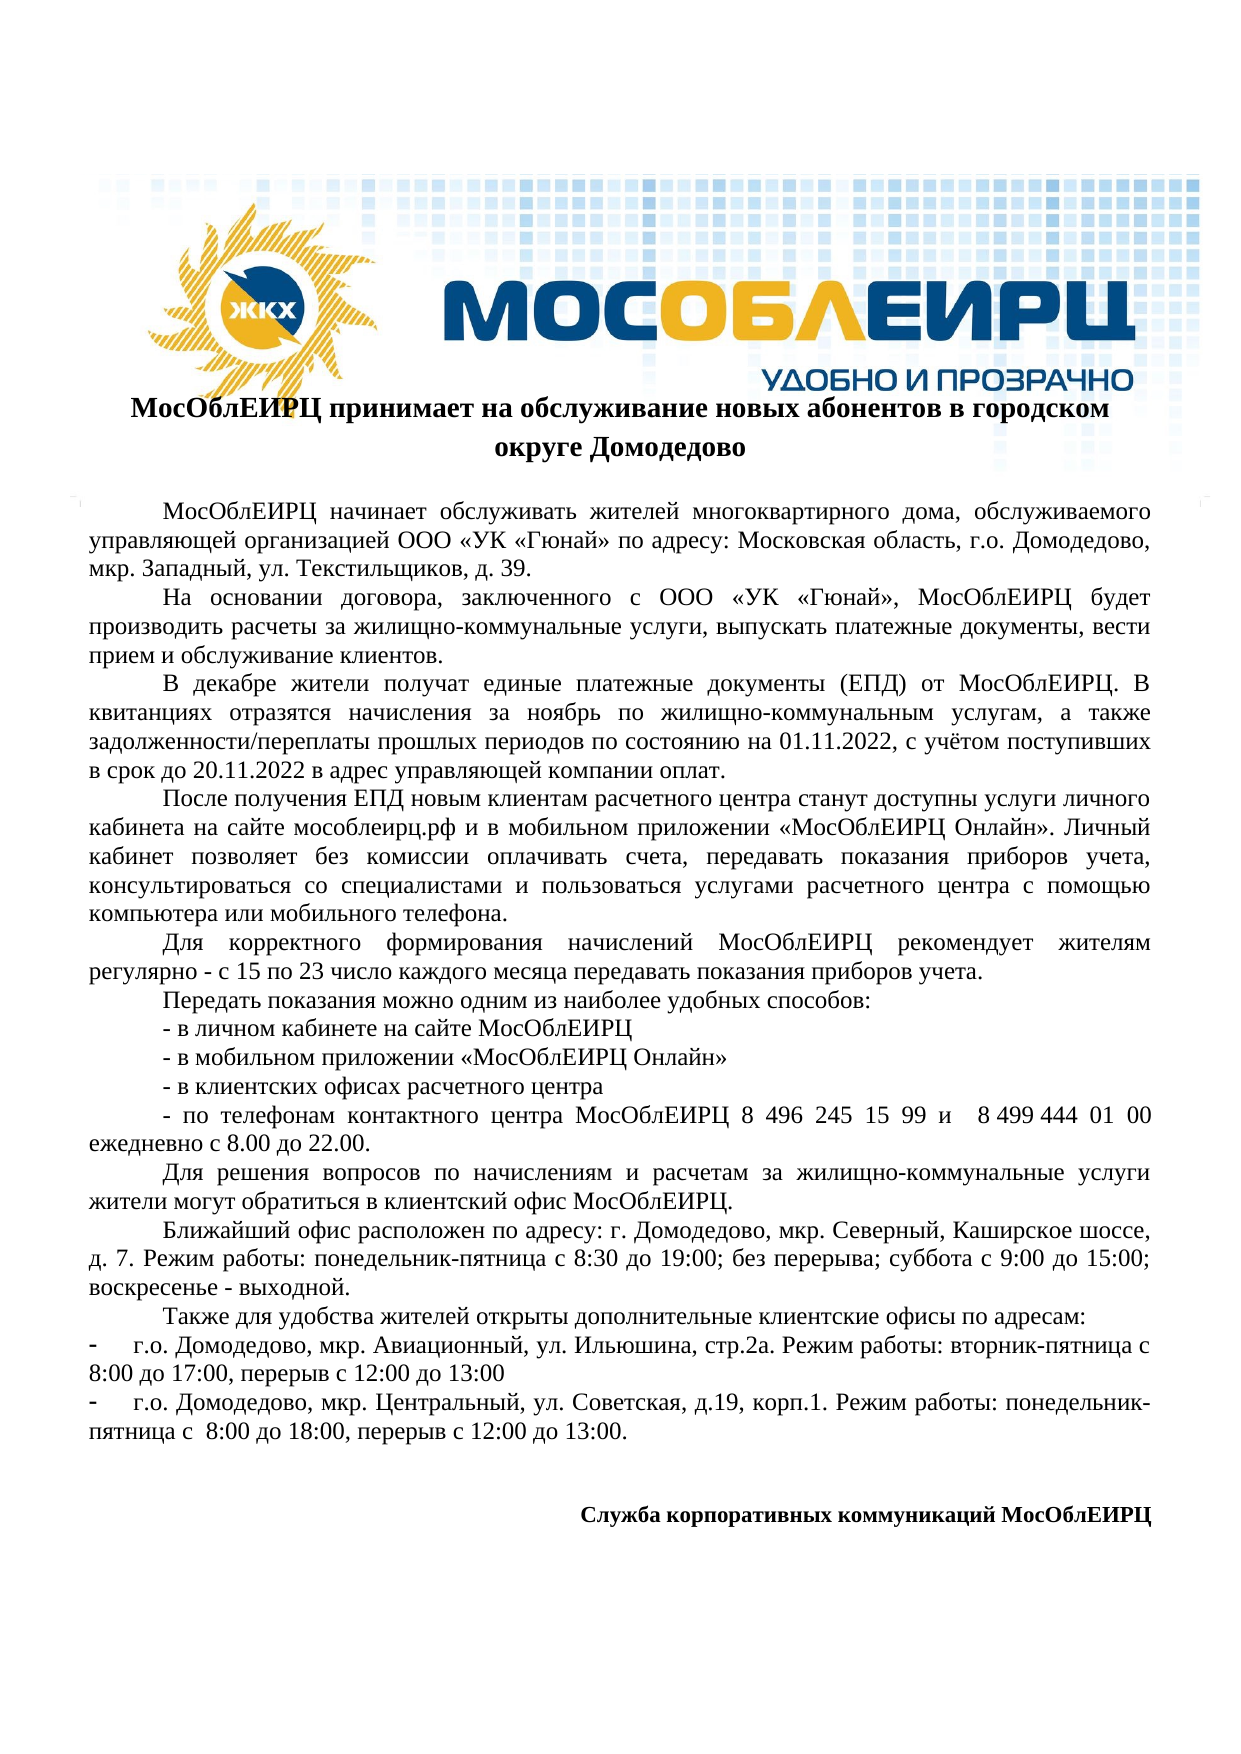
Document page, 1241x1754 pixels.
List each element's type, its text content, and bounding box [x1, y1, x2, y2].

list Служба корпоративных коммуникаций МосОблЕИРЦ [164, 1501, 1152, 1528]
text - по телефонам контактного центра МосОблЕИРЦ 8 496 245 15 99 и 8 499 444 01 00 ежедневно с 8.00 до 22.00. [89, 1100, 1152, 1157]
text Также для удобства жителей открыты дополнительные клиентские офисы по адресам: [89, 1301, 1152, 1330]
text Ближайший офис расположен по адресу: г. Домодедово, мкр. Северный, Каширское шоссе, д. 7. Режим работы: понедельник-пятница с 8:30 до 19:00; без перерыва; суббота с 9:00 до 15:00; воскресенье - выходной. [89, 1215, 1152, 1301]
text МосОблЕИРЦ начинает обслуживать жителей многоквартирного дома, обслуживаемого управляющей организацией ООО «УК «Гюнай» по адресу: Московская область, г.о. Домодедово, мкр. Западный, ул. Текстильщиков, д. 39. [89, 496, 1152, 582]
picture [70, 174, 1211, 507]
list г.о. Домодедово, мкр. Центральный, ул. Советская, д.19, корп.1. Режим работы: понедельник-пятница с 8:00 до 18:00, перерыв с 12:00 до 13:00. [89, 1387, 1152, 1445]
text - в клиентских офисах расчетного центра [89, 1071, 1152, 1100]
text Для решения вопросов по начислениям и расчетам за жилищно-коммунальные услуги жители могут обратиться в клиентский офис МосОблЕИРЦ. [89, 1157, 1152, 1215]
text Передать показания можно одним из наиболее удобных способов: [89, 985, 1152, 1013]
text Для корректного формирования начислений МосОблЕИРЦ рекомендует жителям регулярно - с 15 по 23 число каждого месяца передавать показания приборов учета. [89, 927, 1152, 985]
text На основании договора, заключенного с ООО «УК «Гюнай», МосОблЕИРЦ будет производить расчеты за жилищно-коммунальные услуги, выпускать платежные документы, вести прием и обслуживание клиентов. [89, 582, 1152, 668]
text В декабре жители получат единые платежные документы (ЕПД) от МосОблЕИРЦ. В квитанциях отразятся начисления за ноябрь по жилищно-коммунальным услугам, а также задолженности/переплаты прошлых периодов по состоянию на 01.11.2022, с учётом поступивших в срок до 20.11.2022 в адрес управляющей компании оплат. [89, 668, 1152, 783]
text После получения ЕПД новым клиентам расчетного центра станут доступны услуги личного кабинета на сайте мособлеирц.рф и в мобильном приложении «МосОблЕИРЦ Онлайн». Личный кабинет позволяет без комиссии оплачивать счета, передавать показания приборов учета, консультироваться со специалистами и пользоваться услугами расчетного центра с помощью компьютера или мобильного телефона. [89, 783, 1152, 927]
subtitle МосОблЕИРЦ принимает на обслуживание новых абонентов в городском округе Домодедово [89, 390, 1152, 462]
text - в мобильном приложении «МосОблЕИРЦ Онлайн» [89, 1042, 1152, 1071]
list г.о. Домодедово, мкр. Авиационный, ул. Ильюшина, стр.2а. Режим работы: вторник-пятница с 8:00 до 17:00, перерыв с 12:00 до 13:00 [89, 1330, 1152, 1387]
text - в личном кабинете на сайте МосОблЕИРЦ [89, 1013, 1152, 1042]
